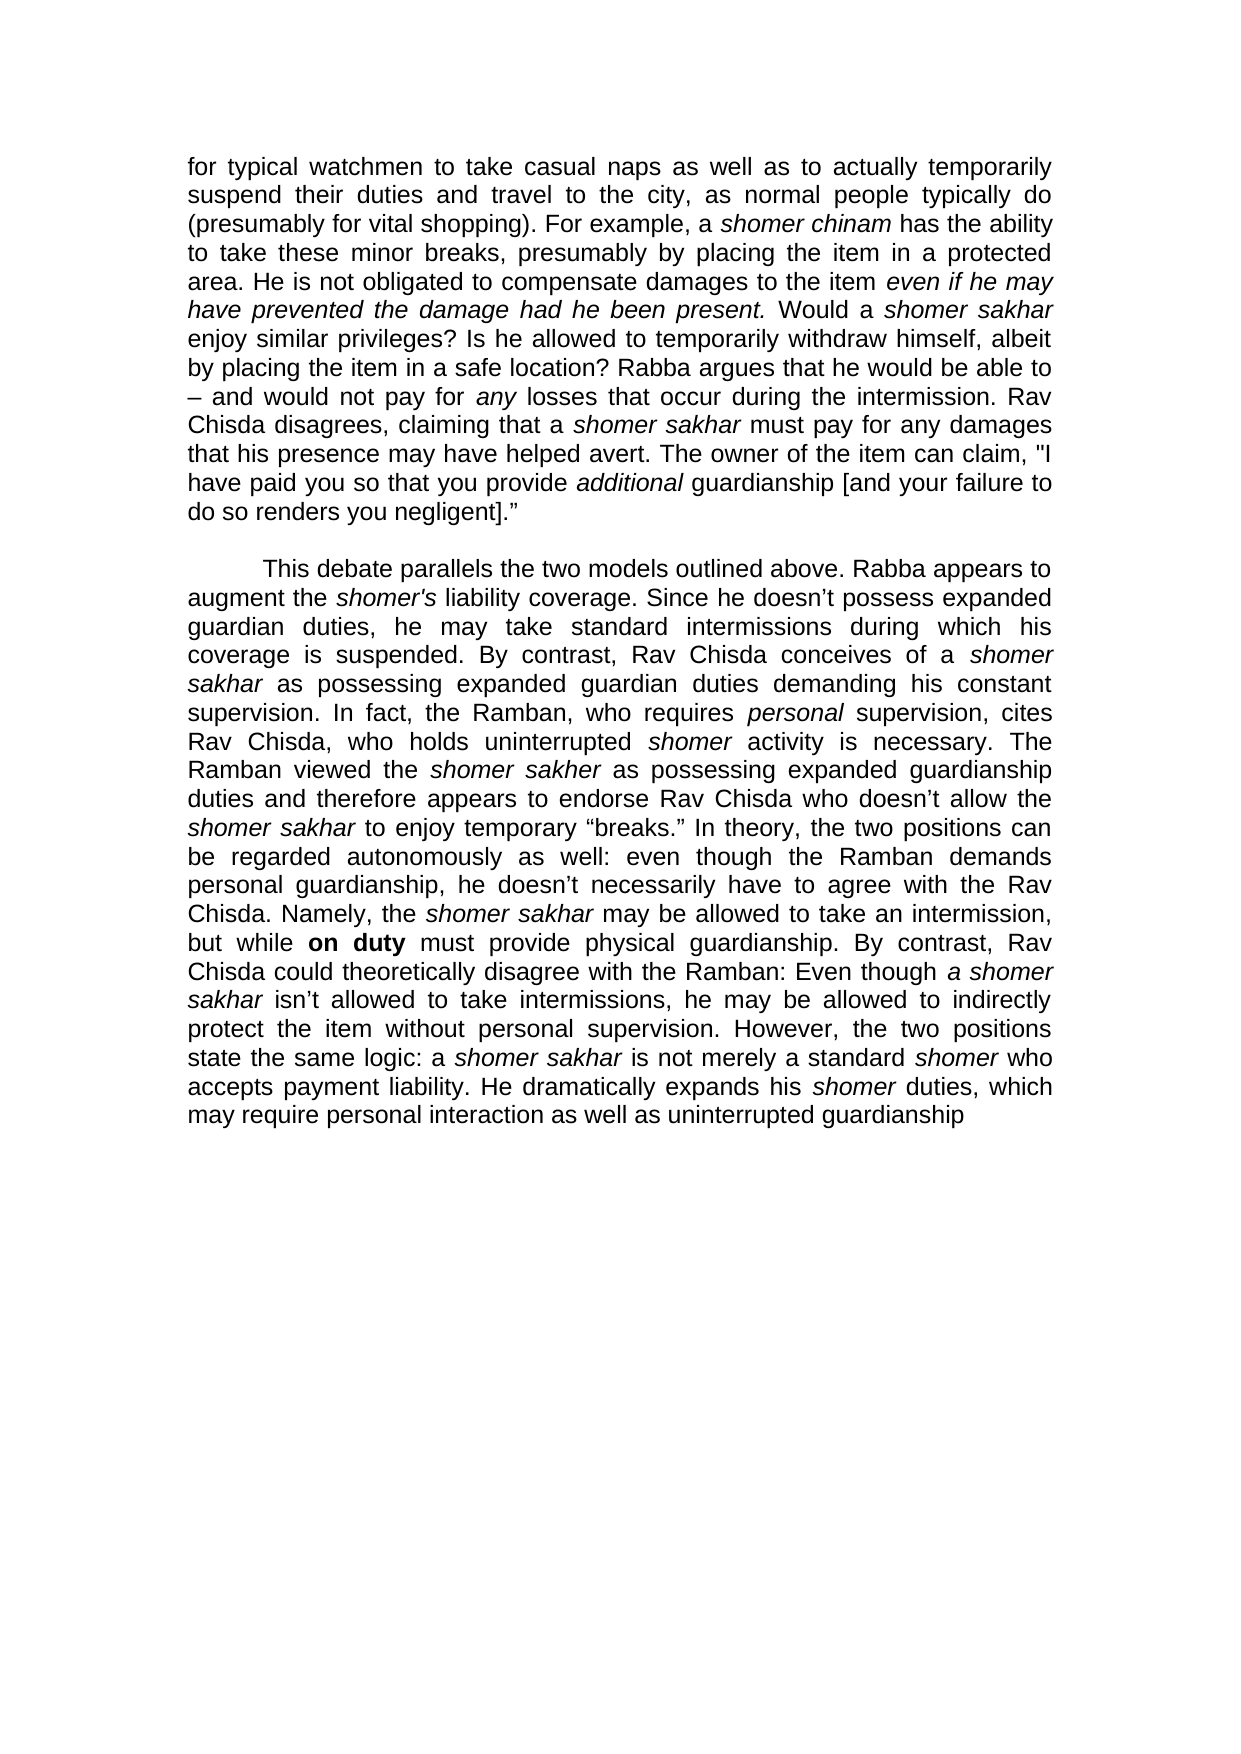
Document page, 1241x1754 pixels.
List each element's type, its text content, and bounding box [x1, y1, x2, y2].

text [187, 152, 1053, 526]
text This debate parallels the two models outlined above. Rabba appears to augment the shomer's liability coverage. Since he doesn’t possess expanded guardian duties, he may take standard intermissions during which his coverage is suspended. By contrast, Rav Chisda conceives of a shomer sakhar as possessing expanded guardian duties demanding his constant supervision. In fact, the Ramban, who requires personal supervision, cites Rav Chisda, who holds uninterrupted shomer activity is necessary. The Ramban viewed the shomer sakher as possessing expanded guardianship duties and therefore appears to endorse Rav Chisda who doesn’t allow the shomer sakhar to enjoy temporary “breaks.” In theory, the two positions can be regarded autonomously as well: even though the Ramban demands personal guardianship, he doesn’t necessarily have to agree with the Rav Chisda. Namely, the shomer sakhar may be allowed to take an intermission, but while on duty must provide physical guardianship. By contrast, Rav Chisda could theoretically disagree with the Ramban: Even though a shomer sakhar isn’t allowed to take intermissions, he may be allowed to indirectly protect the item without personal supervision. However, the two positions state the same logic: a shomer sakhar is not merely a standard shomer who accepts payment liability. He dramatically expands his shomer duties, which may require personal interaction as well as uninterrupted guardianship [187, 554, 1053, 1129]
